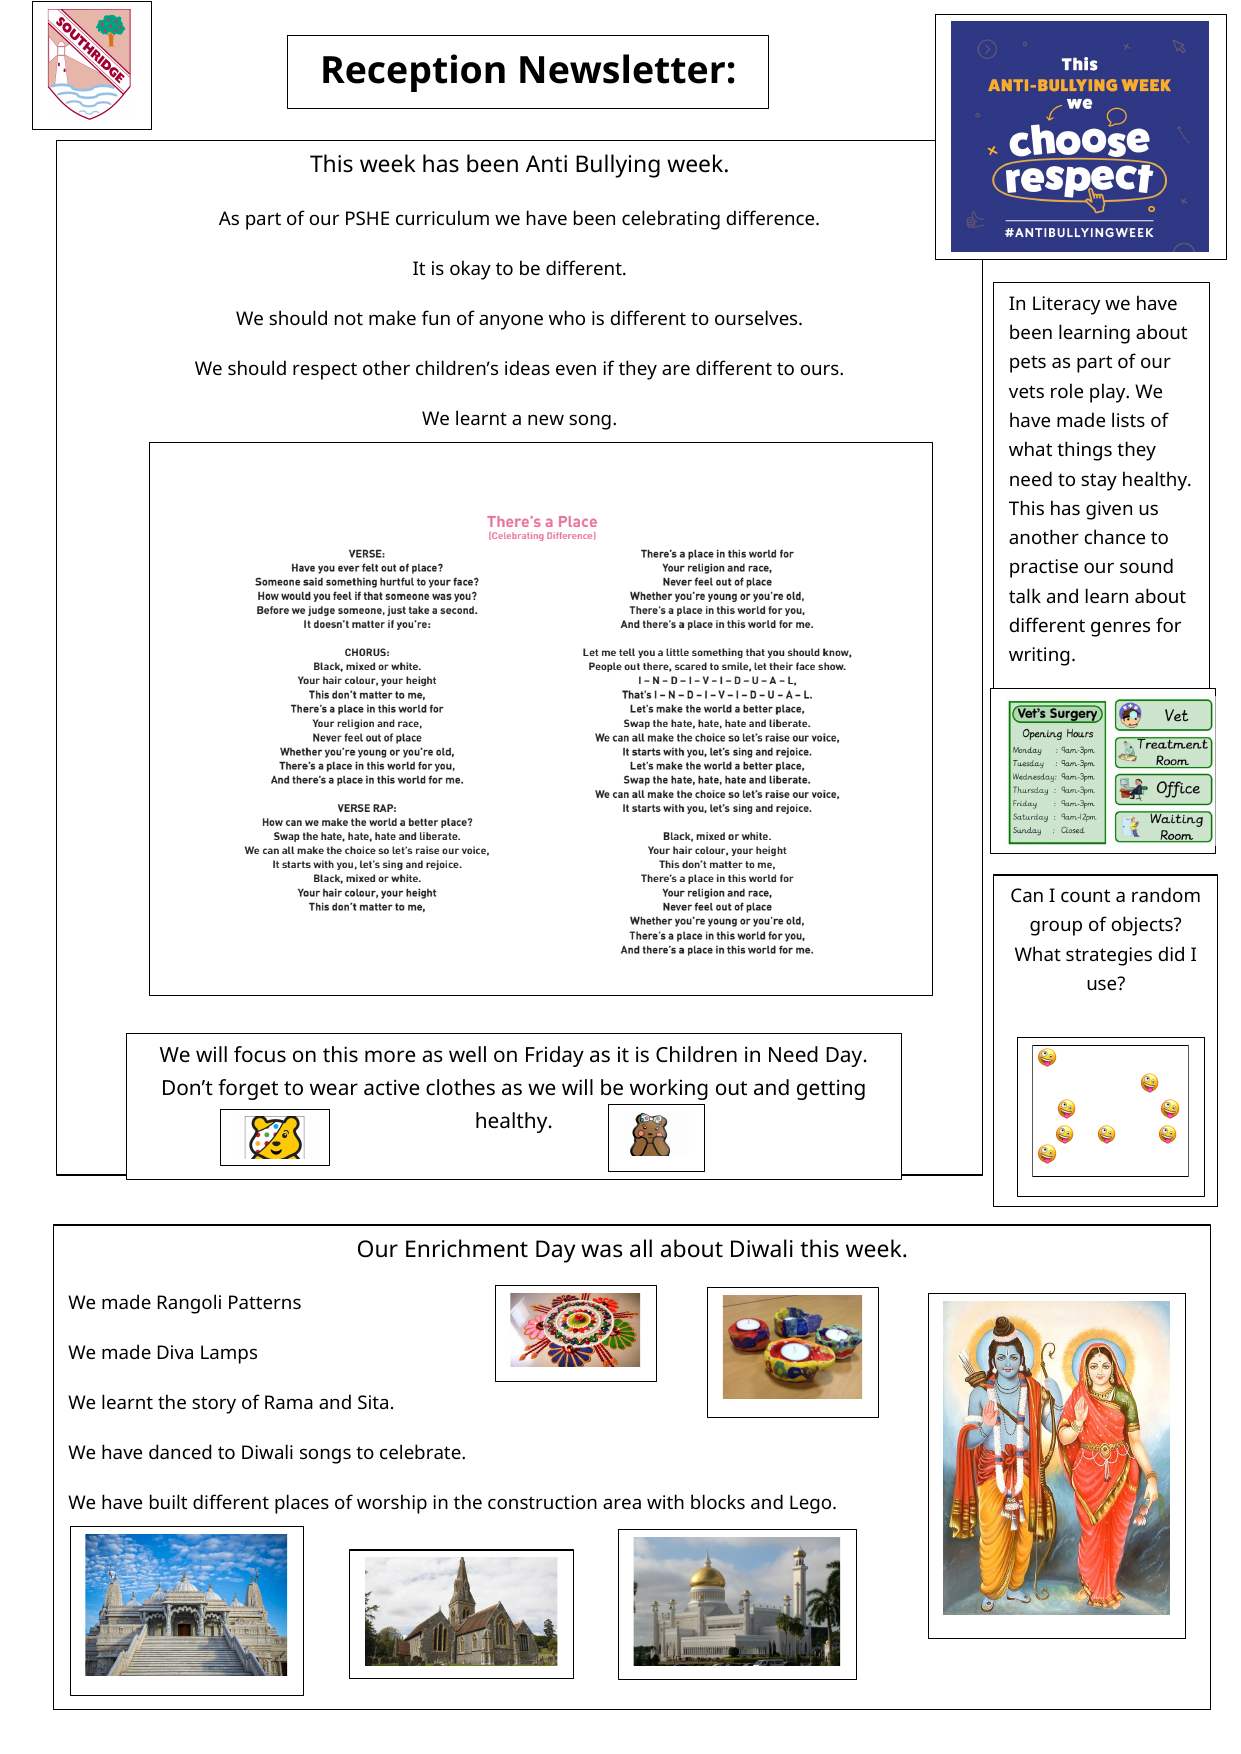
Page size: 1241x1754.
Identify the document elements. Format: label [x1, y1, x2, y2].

picture [623, 1112, 689, 1156]
picture [510, 1293, 641, 1367]
picture [47, 9, 131, 120]
picture [633, 1537, 841, 1666]
picture [1005, 696, 1216, 846]
picture [951, 21, 1209, 252]
picture [943, 1301, 1170, 1615]
picture [235, 1116, 314, 1159]
picture [365, 1557, 558, 1666]
picture [722, 1295, 863, 1399]
picture [85, 1534, 288, 1676]
